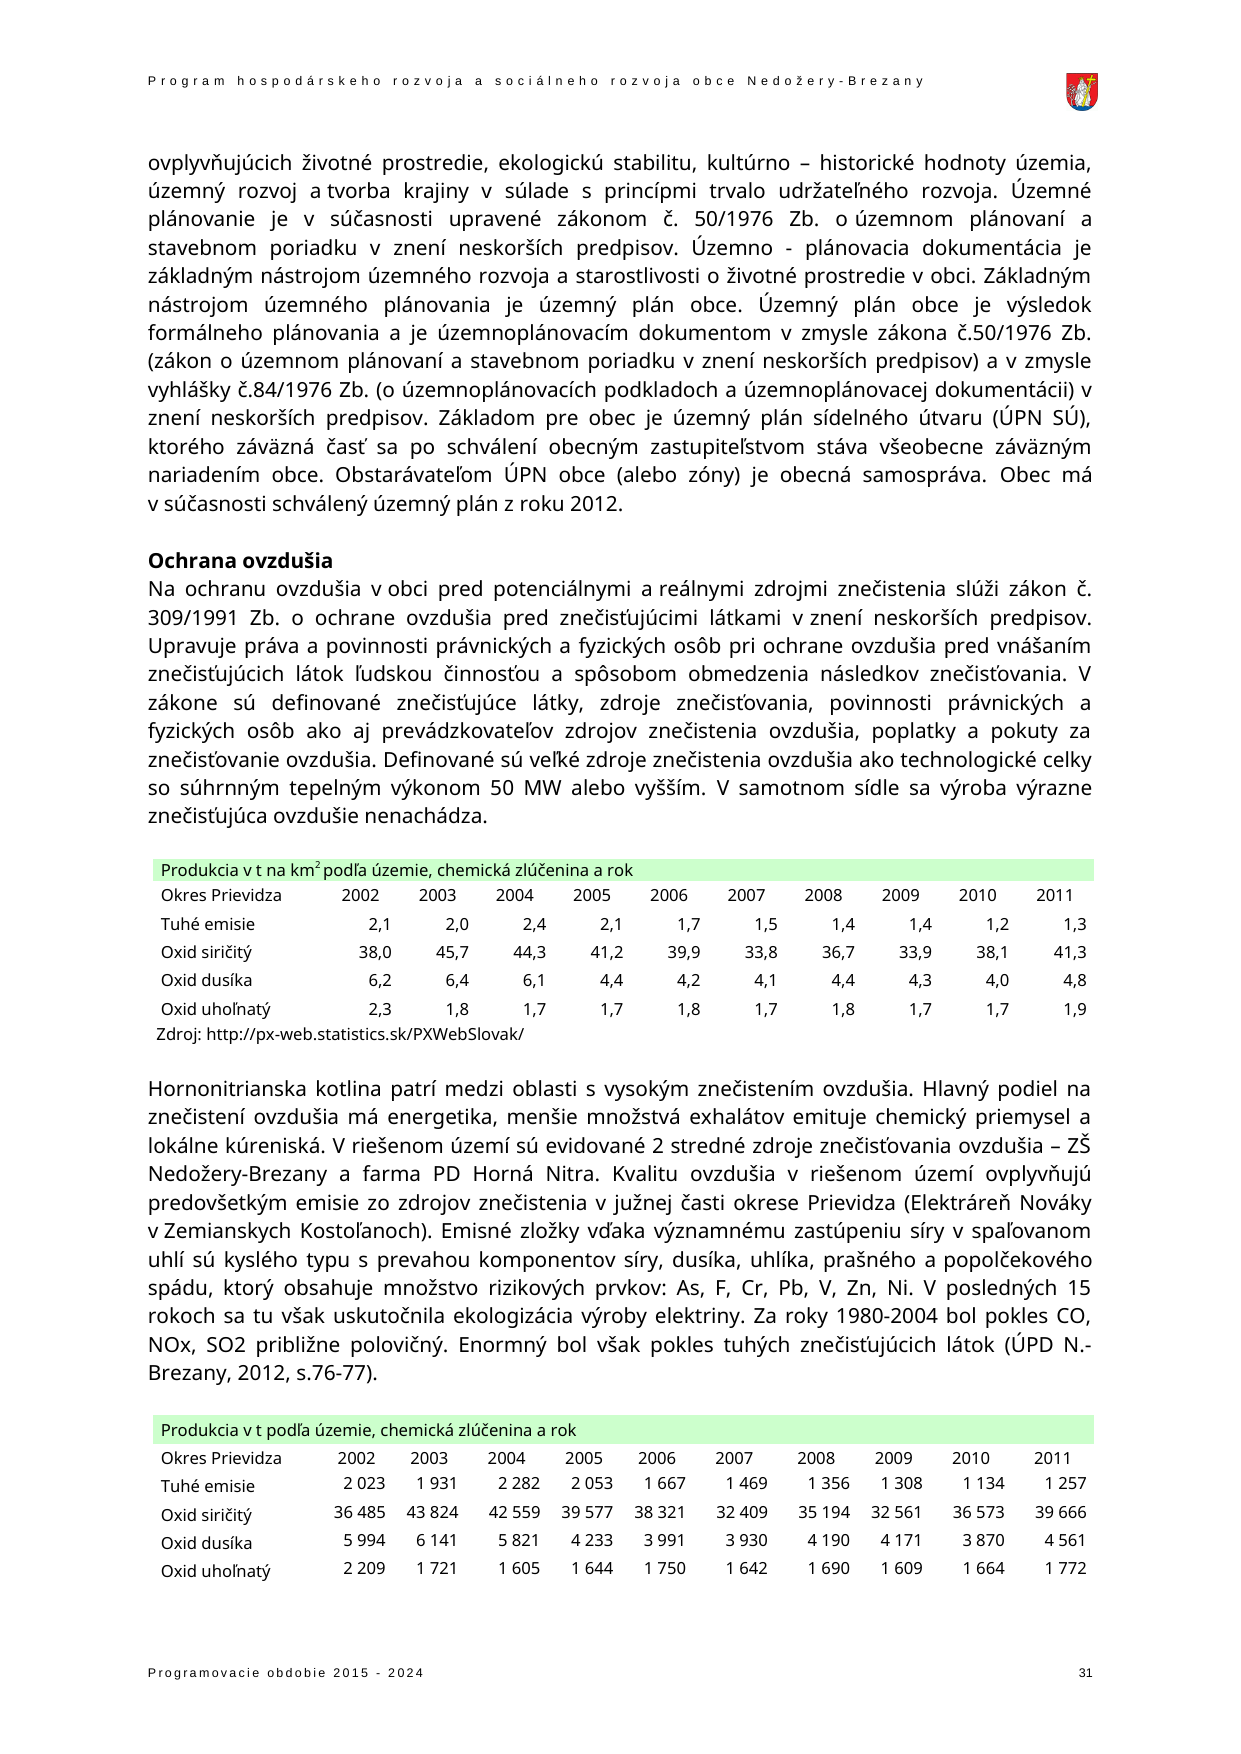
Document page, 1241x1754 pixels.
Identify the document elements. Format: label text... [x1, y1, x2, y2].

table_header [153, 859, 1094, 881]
text Na ochranu ovzdušia v obci pred potenciálnymi a reálnymi zdrojmi znečistenia slúži zákon č. 309/1991 Zb. o ochrane ovzdušia pred znečisťujúcimi látkami v znení neskorších predpisov. Upravuje práva a povinnosti právnických a fyzických osôb pri ochrane ovzdušia pred vnášaním znečisťujúcich látok ľudskou činnosťou a spôsobom obmedzenia následkov znečisťovania. V zákone sú definované znečisťujúce látky, zdroje znečisťovania, povinnosti právnických a fyzických osôb ako aj prevádzkovateľov zdrojov znečistenia ovzdušia, poplatky a pokuty za znečisťovanie ovzdušia. Definované sú veľké zdroje znečistenia ovzdušia ako technologické celky so súhrnným tepelným výkonom 50 MW alebo vyšším. V samotnom sídle sa výroba výrazne znečisťujúca ovzdušie nenachádza. [148, 574, 1093, 830]
text Hornonitrianska kotlina patrí medzi oblasti s vysokým znečistením ovzdušia. Hlavný podiel na znečistení ovzdušia má energetika, menšie množstvá exhalátov emituje chemický priemysel a lokálne kúreniská. V riešenom území sú evidované 2 stredné zdroje znečisťovania ovzdušia – ZŠ Nedožery-Brezany a farma PD Horná Nitra. Kvalitu ovzdušia v riešenom území ovplyvňujú predovšetkým emisie zo zdrojov znečistenia v južnej časti okrese Prievidza (Elektráreň Nováky v Zemianskych Kostoľanoch). Emisné zložky vďaka významnému zastúpeniu síry v spaľovanom uhlí sú kyslého typu s prevahou komponentov síry, dusíka, uhlíka, prašného a popolčekového spádu, ktorý obsahuje množstvo rizikových prvkov: As, F, Cr, Pb, V, Zn, Ni. V posledných 15 rokoch sa tu však uskutočnila ekologizácia výroby elektriny. Za roky 1980-2004 bol pokles CO, NOx, SO2 približne polovičný. Enormný bol však pokles tuhých znečisťujúcich látok (ÚPD N.-Brezany, 2012, s.76-77). [148, 1074, 1093, 1387]
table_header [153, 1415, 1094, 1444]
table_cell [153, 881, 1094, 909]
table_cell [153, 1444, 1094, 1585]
picture [1066, 73, 1098, 111]
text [148, 148, 1093, 517]
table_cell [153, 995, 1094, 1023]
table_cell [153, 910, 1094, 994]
text Ochrana ovzdušia [148, 546, 1093, 574]
text Zdroj: http://px-web.statistics.sk/PXWebSlovak/ [148, 1023, 1093, 1046]
